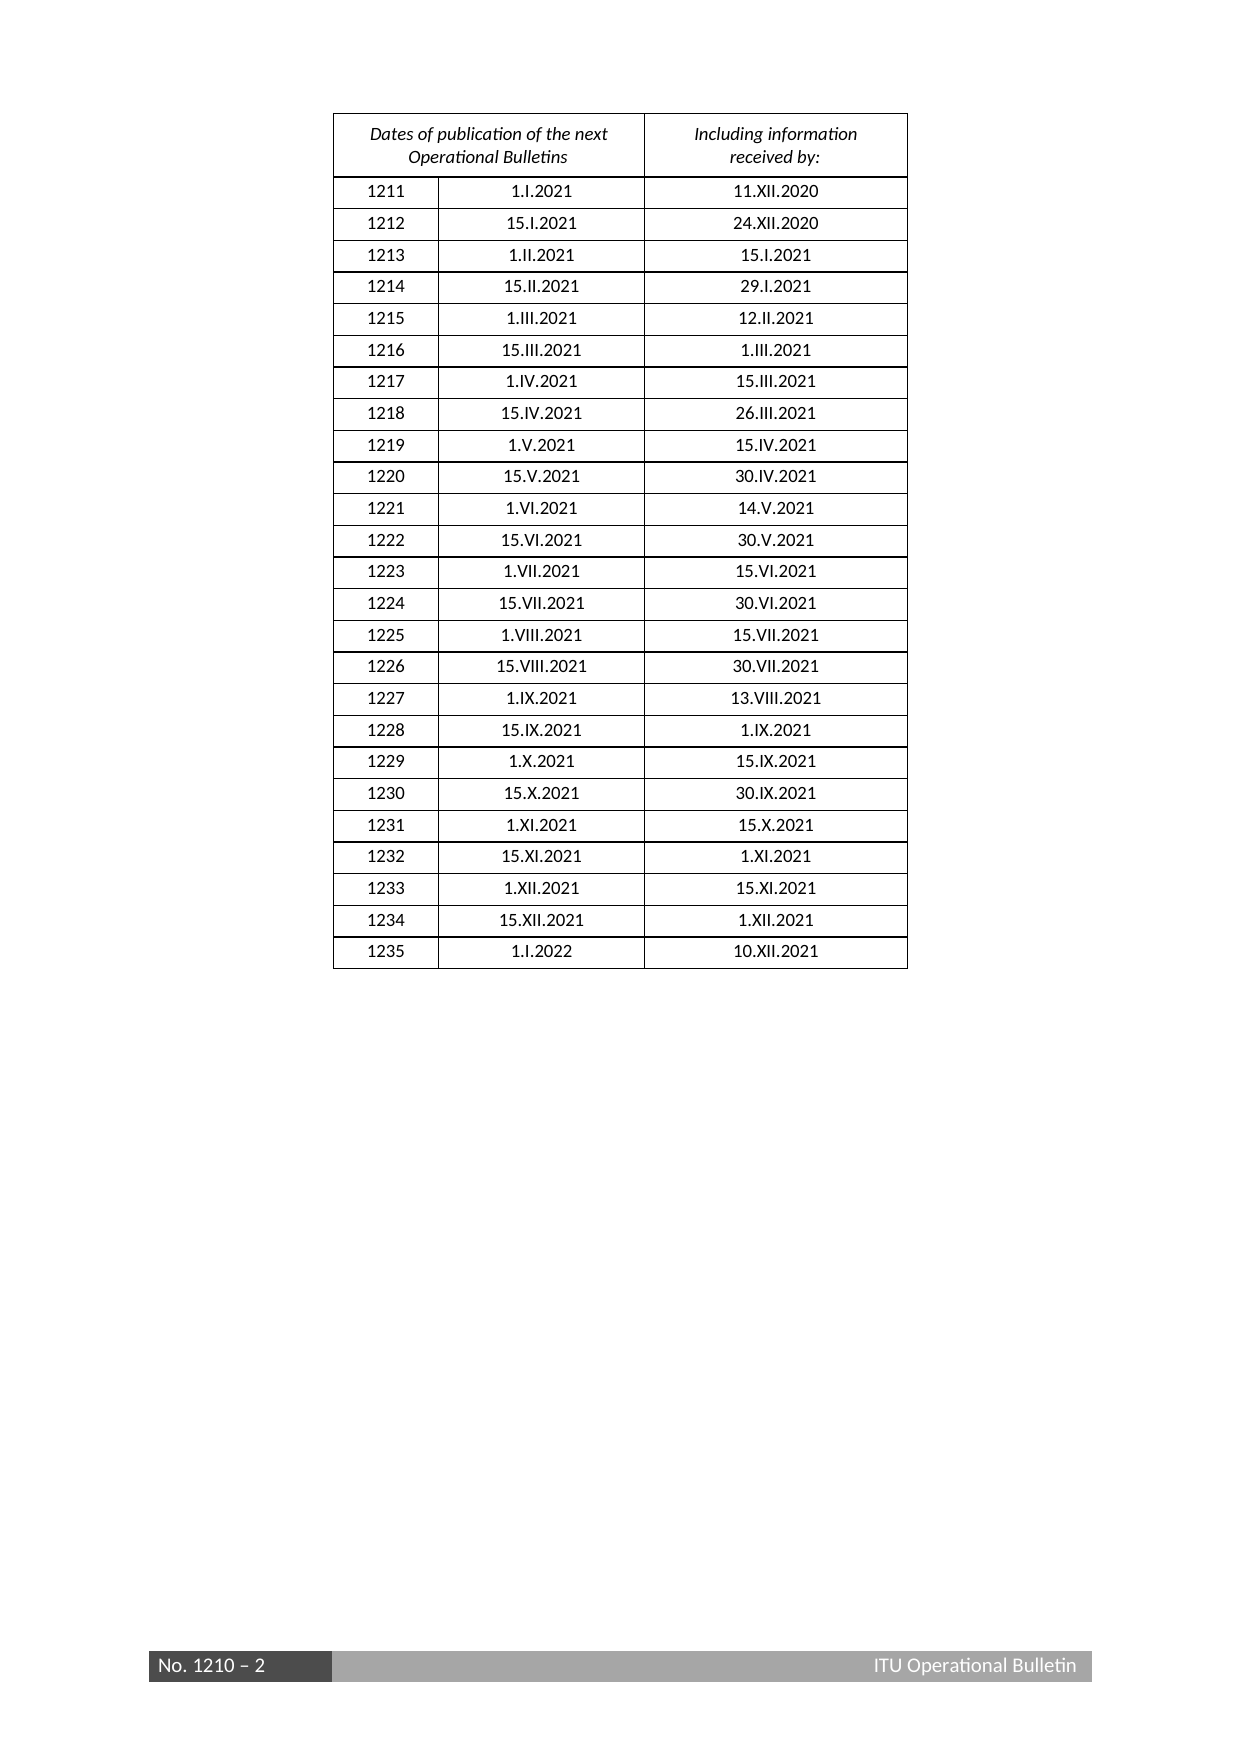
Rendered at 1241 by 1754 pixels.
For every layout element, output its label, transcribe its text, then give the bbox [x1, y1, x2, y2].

table_cell 30.V.2021 [645, 526, 907, 556]
table_cell 15.VI.2021 [645, 558, 907, 588]
table_cell 1233 [334, 874, 438, 905]
table_cell 30.IX.2021 [645, 779, 907, 810]
table_cell 15.XI.2021 [645, 874, 907, 905]
table_cell 1214 [334, 273, 438, 303]
table_cell 10.XII.2021 [645, 938, 907, 968]
table_cell 1225 [334, 621, 438, 651]
table_cell 1220 [334, 463, 438, 493]
table_cell 15.X.2021 [439, 779, 644, 810]
table_cell 1223 [334, 558, 438, 588]
table_cell 1.IX.2021 [645, 716, 907, 746]
table_cell 1226 [334, 653, 438, 683]
table_cell 15.XI.2021 [439, 843, 644, 873]
table_cell 1.V.2021 [439, 431, 644, 461]
table_cell 1215 [334, 304, 438, 335]
table_cell 1.III.2021 [439, 304, 644, 335]
table_cell 15.VII.2021 [439, 589, 644, 620]
table_cell 1.XI.2021 [439, 811, 644, 841]
table_cell 15.VIII.2021 [439, 653, 644, 683]
table_cell 30.VI.2021 [645, 589, 907, 620]
table_cell 1218 [334, 399, 438, 430]
table_cell 1.IV.2021 [439, 368, 644, 398]
table_cell 1227 [334, 684, 438, 715]
table_cell 30.IV.2021 [645, 463, 907, 493]
table_cell 15.I.2021 [439, 209, 644, 240]
table_header Including information received by: [645, 114, 907, 176]
table_cell 15.V.2021 [439, 463, 644, 493]
table_cell 15.IX.2021 [645, 748, 907, 778]
table_cell 30.VII.2021 [645, 653, 907, 683]
table_cell 15.VI.2021 [439, 526, 644, 556]
table_cell 1.I.2022 [439, 938, 644, 968]
table_cell 26.III.2021 [645, 399, 907, 430]
table_cell 1.XII.2021 [439, 874, 644, 905]
table_cell 15.IV.2021 [439, 399, 644, 430]
table_cell 1229 [334, 748, 438, 778]
table_cell 1234 [334, 906, 438, 936]
table_cell 1.IX.2021 [439, 684, 644, 715]
table_cell 14.V.2021 [645, 494, 907, 525]
table_cell 15.III.2021 [645, 368, 907, 398]
table_cell 24.XII.2020 [645, 209, 907, 240]
table_cell 15.XII.2021 [439, 906, 644, 936]
table_cell 1.III.2021 [645, 336, 907, 366]
table_cell 12.II.2021 [645, 304, 907, 335]
table_cell 1.X.2021 [439, 748, 644, 778]
table_cell 1231 [334, 811, 438, 841]
table_cell 1.XII.2021 [645, 906, 907, 936]
table_cell 13.VIII.2021 [645, 684, 907, 715]
table_cell 15.IX.2021 [439, 716, 644, 746]
table_cell 1.VI.2021 [439, 494, 644, 525]
table_cell 11.XII.2020 [645, 178, 907, 208]
table_cell 1232 [334, 843, 438, 873]
table_cell 1235 [334, 938, 438, 968]
table_cell 1216 [334, 336, 438, 366]
table_cell 1.VII.2021 [439, 558, 644, 588]
table_cell 1217 [334, 368, 438, 398]
table_cell 1228 [334, 716, 438, 746]
table_cell 1.I.2021 [439, 178, 644, 208]
table_cell 1211 [334, 178, 438, 208]
table_cell 1213 [334, 241, 438, 271]
table_cell 1224 [334, 589, 438, 620]
table_cell 1.XI.2021 [645, 843, 907, 873]
table_cell 15.II.2021 [439, 273, 644, 303]
table_cell 1.II.2021 [439, 241, 644, 271]
table_cell 1221 [334, 494, 438, 525]
table_cell 15.IV.2021 [645, 431, 907, 461]
table_cell 15.III.2021 [439, 336, 644, 366]
table_cell 1222 [334, 526, 438, 556]
table_cell 1219 [334, 431, 438, 461]
table_cell 1230 [334, 779, 438, 810]
table_header Dates of publication of the next Operational Bulletins [334, 114, 644, 176]
table_cell 29.I.2021 [645, 273, 907, 303]
table_cell 1.VIII.2021 [439, 621, 644, 651]
table_cell 15.I.2021 [645, 241, 907, 271]
table_cell 1212 [334, 209, 438, 240]
table_cell 15.X.2021 [645, 811, 907, 841]
table_cell 15.VII.2021 [645, 621, 907, 651]
